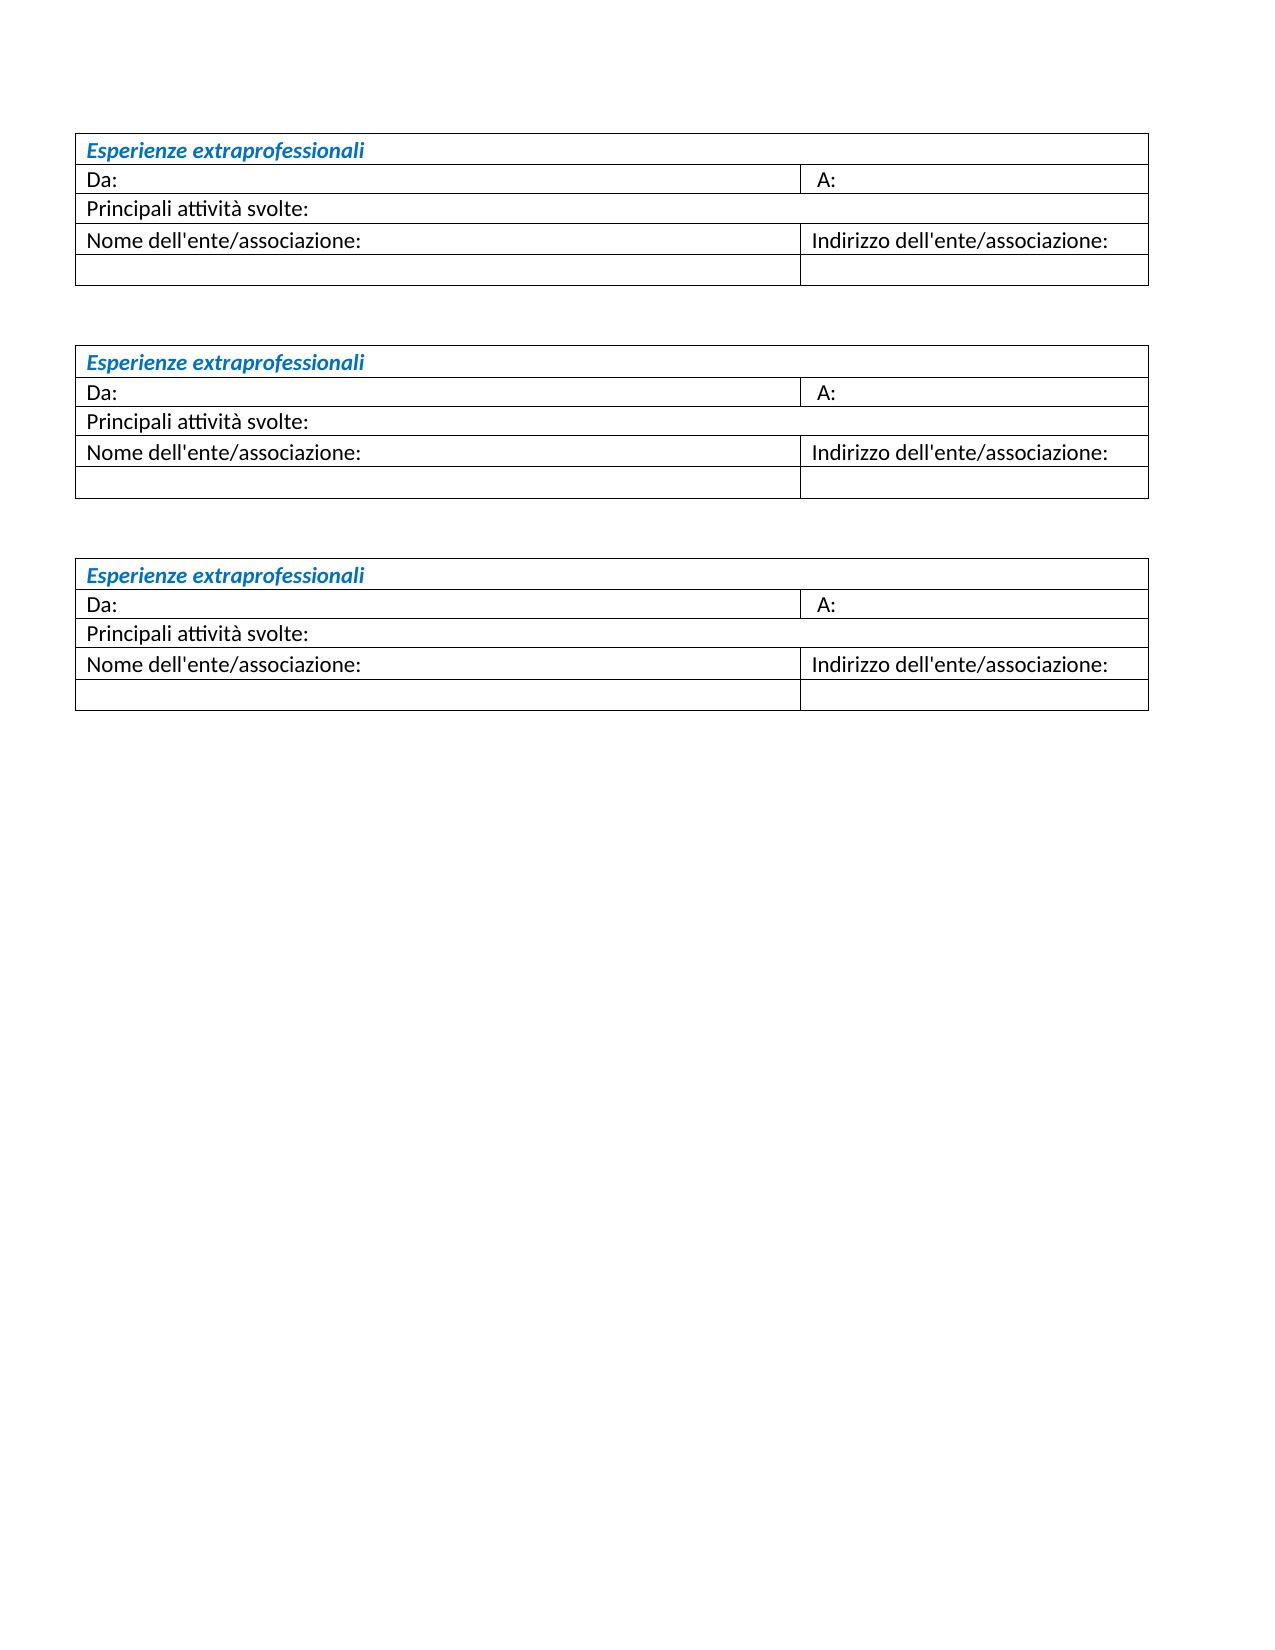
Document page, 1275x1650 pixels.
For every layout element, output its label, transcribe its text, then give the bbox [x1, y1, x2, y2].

table_cell Principali attività svolte: [76, 407, 1148, 435]
table_cell [801, 467, 1148, 497]
table_cell A: [801, 590, 1148, 618]
table_cell [801, 255, 1148, 285]
table_cell A: [801, 378, 1148, 406]
table_header Esperienze extraprofessionali [76, 134, 1148, 164]
table_cell Nome dell'ente/associazione: [76, 224, 800, 254]
table_cell Nome dell'ente/associazione: [76, 648, 800, 678]
table_cell [76, 467, 800, 497]
table_cell [801, 680, 1148, 710]
table_cell Da: [76, 165, 800, 193]
table_header Esperienze extraprofessionali [76, 559, 1148, 589]
table_cell [76, 255, 800, 285]
table_cell Da: [76, 378, 800, 406]
table_header Esperienze extraprofessionali [76, 346, 1148, 377]
table_cell Indirizzo dell'ente/associazione: [801, 224, 1148, 254]
table_cell [76, 680, 800, 710]
table_cell Principali attività svolte: [76, 194, 1148, 222]
table_cell Indirizzo dell'ente/associazione: [801, 436, 1148, 466]
table_cell A: [801, 165, 1148, 193]
table_cell Nome dell'ente/associazione: [76, 436, 800, 466]
table_cell Principali attività svolte: [76, 619, 1148, 647]
table_cell Da: [76, 590, 800, 618]
table_cell Indirizzo dell'ente/associazione: [801, 648, 1148, 678]
